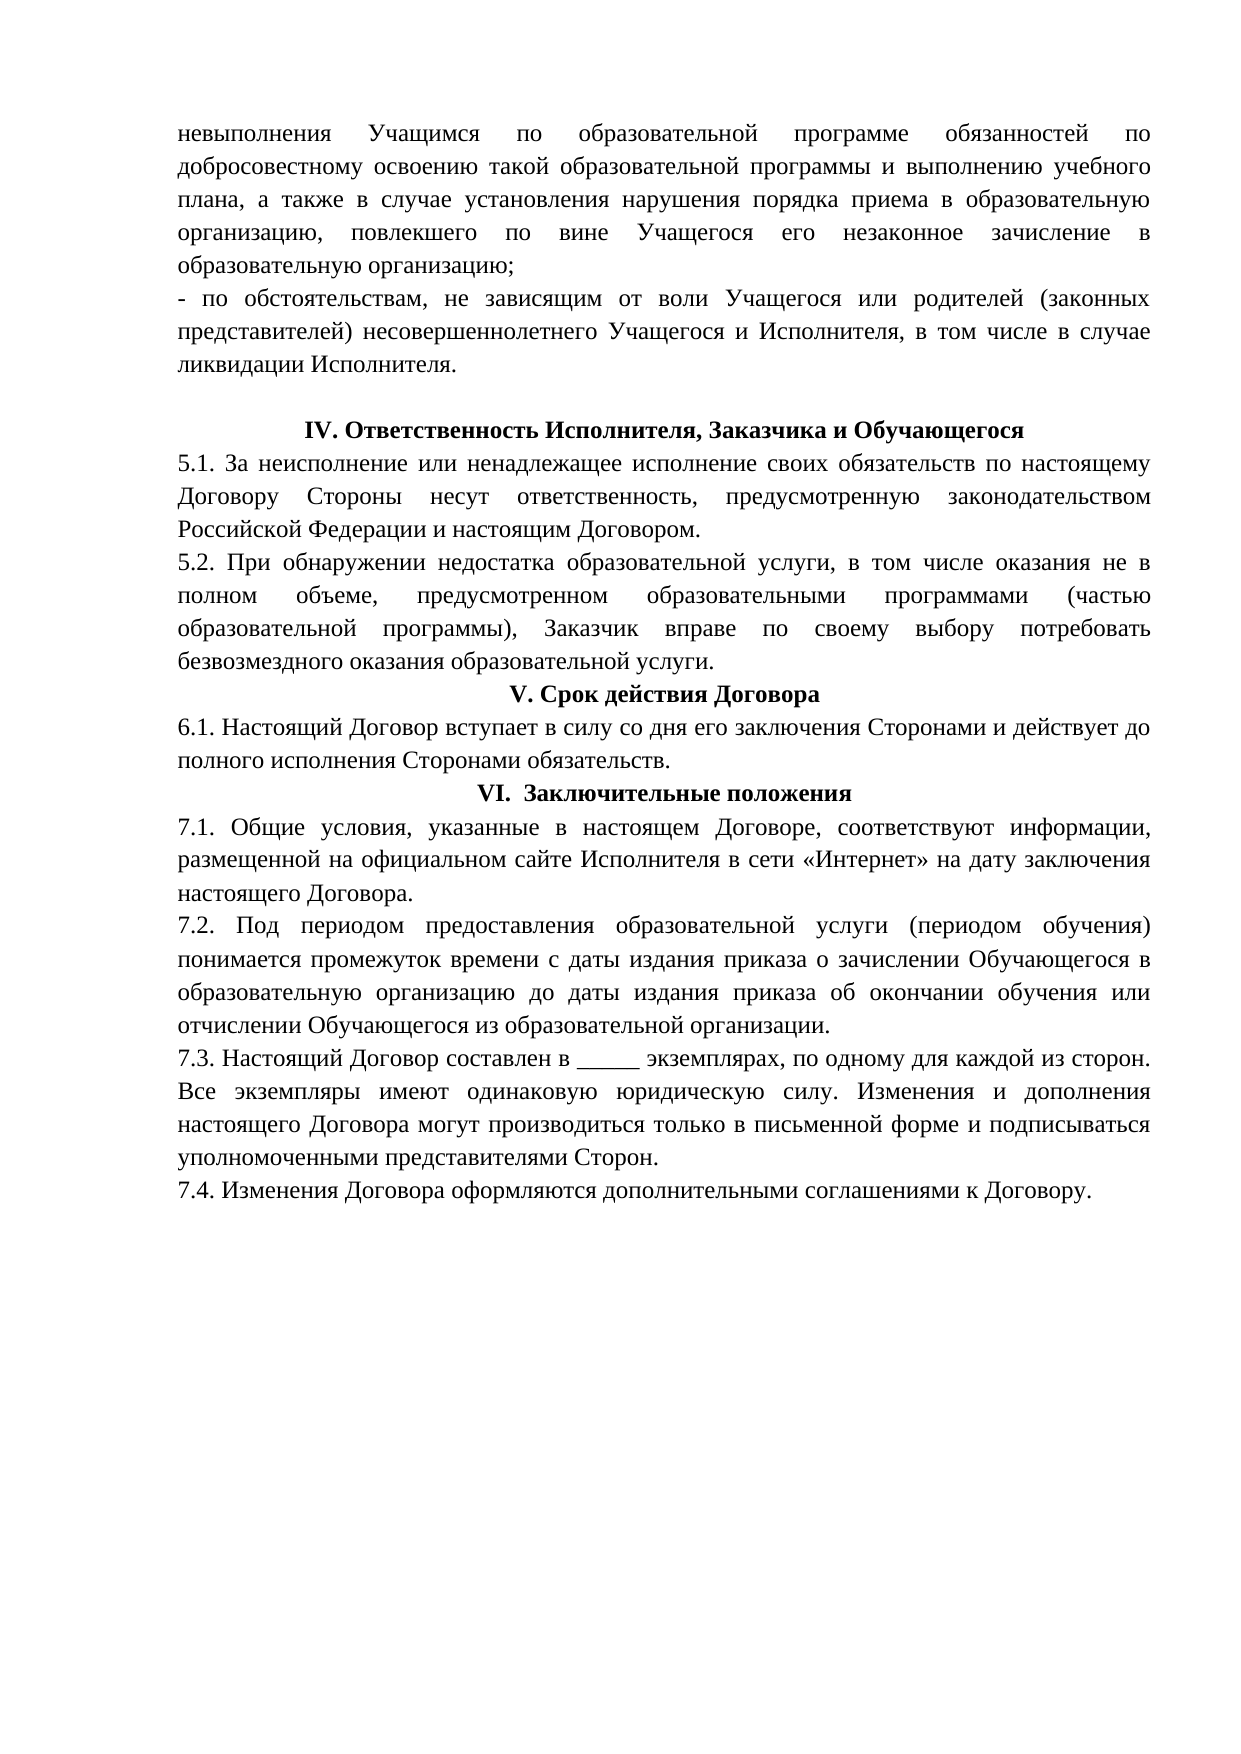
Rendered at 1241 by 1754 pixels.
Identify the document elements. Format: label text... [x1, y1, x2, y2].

text - по обстоятельствам, не зависящим от воли Учащегося или родителей (законных представителей) несовершеннолетнего Учащегося и Исполнителя, в том числе в случае ликвидации Исполнителя. [177, 283, 1152, 378]
text 7.1. Общие условия, указанные в настоящем Договоре, соответствуют информации, размещенной на официальном сайте Исполнителя в сети «Интернет» на дату заключения настоящего Договора. [177, 812, 1152, 906]
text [177, 118, 1152, 279]
text 5.1. За неисполнение или ненадлежащее исполнение своих обязательств по настоящему Договору Стороны несут ответственность, предусмотренную законодательством Российской Федерации и настоящим Договором. [177, 448, 1152, 543]
text VI. Заключительные положения [177, 778, 1152, 807]
text 5.2. При обнаружении недостатка образовательной услуги, в том числе оказания не в полном объеме, предусмотренном образовательными программами (частью образовательной программы), Заказчик вправе по своему выбору потребовать безвозмездного оказания образовательной услуги. [177, 547, 1152, 675]
text 6.1. Настоящий Договор вступает в силу со дня его заключения Сторонами и действует до полного исполнения Сторонами обязательств. [177, 712, 1152, 774]
text 7.4. Изменения Договора оформляются дополнительными соглашениями к Договору. [177, 1175, 1152, 1203]
text IV. Ответственность Исполнителя, Заказчика и Обучающегося [177, 415, 1152, 444]
text 7.2. Под периодом предоставления образовательной услуги (периодом обучения) понимается промежуток времени с даты издания приказа о зачислении Обучающегося в образовательную организацию до даты издания приказа об окончании обучения или отчислении Обучающегося из образовательной организации. [177, 911, 1152, 1038]
text 7.3. Настоящий Договор составлен в _____ экземплярах, по одному для каждой из сторон. Все экземпляры имеют одинаковую юридическую силу. Изменения и дополнения настоящего Договора могут производиться только в письменной форме и подписываться уполномоченными представителями Сторон. [177, 1043, 1152, 1171]
text V. Срок действия Договора [177, 679, 1152, 708]
